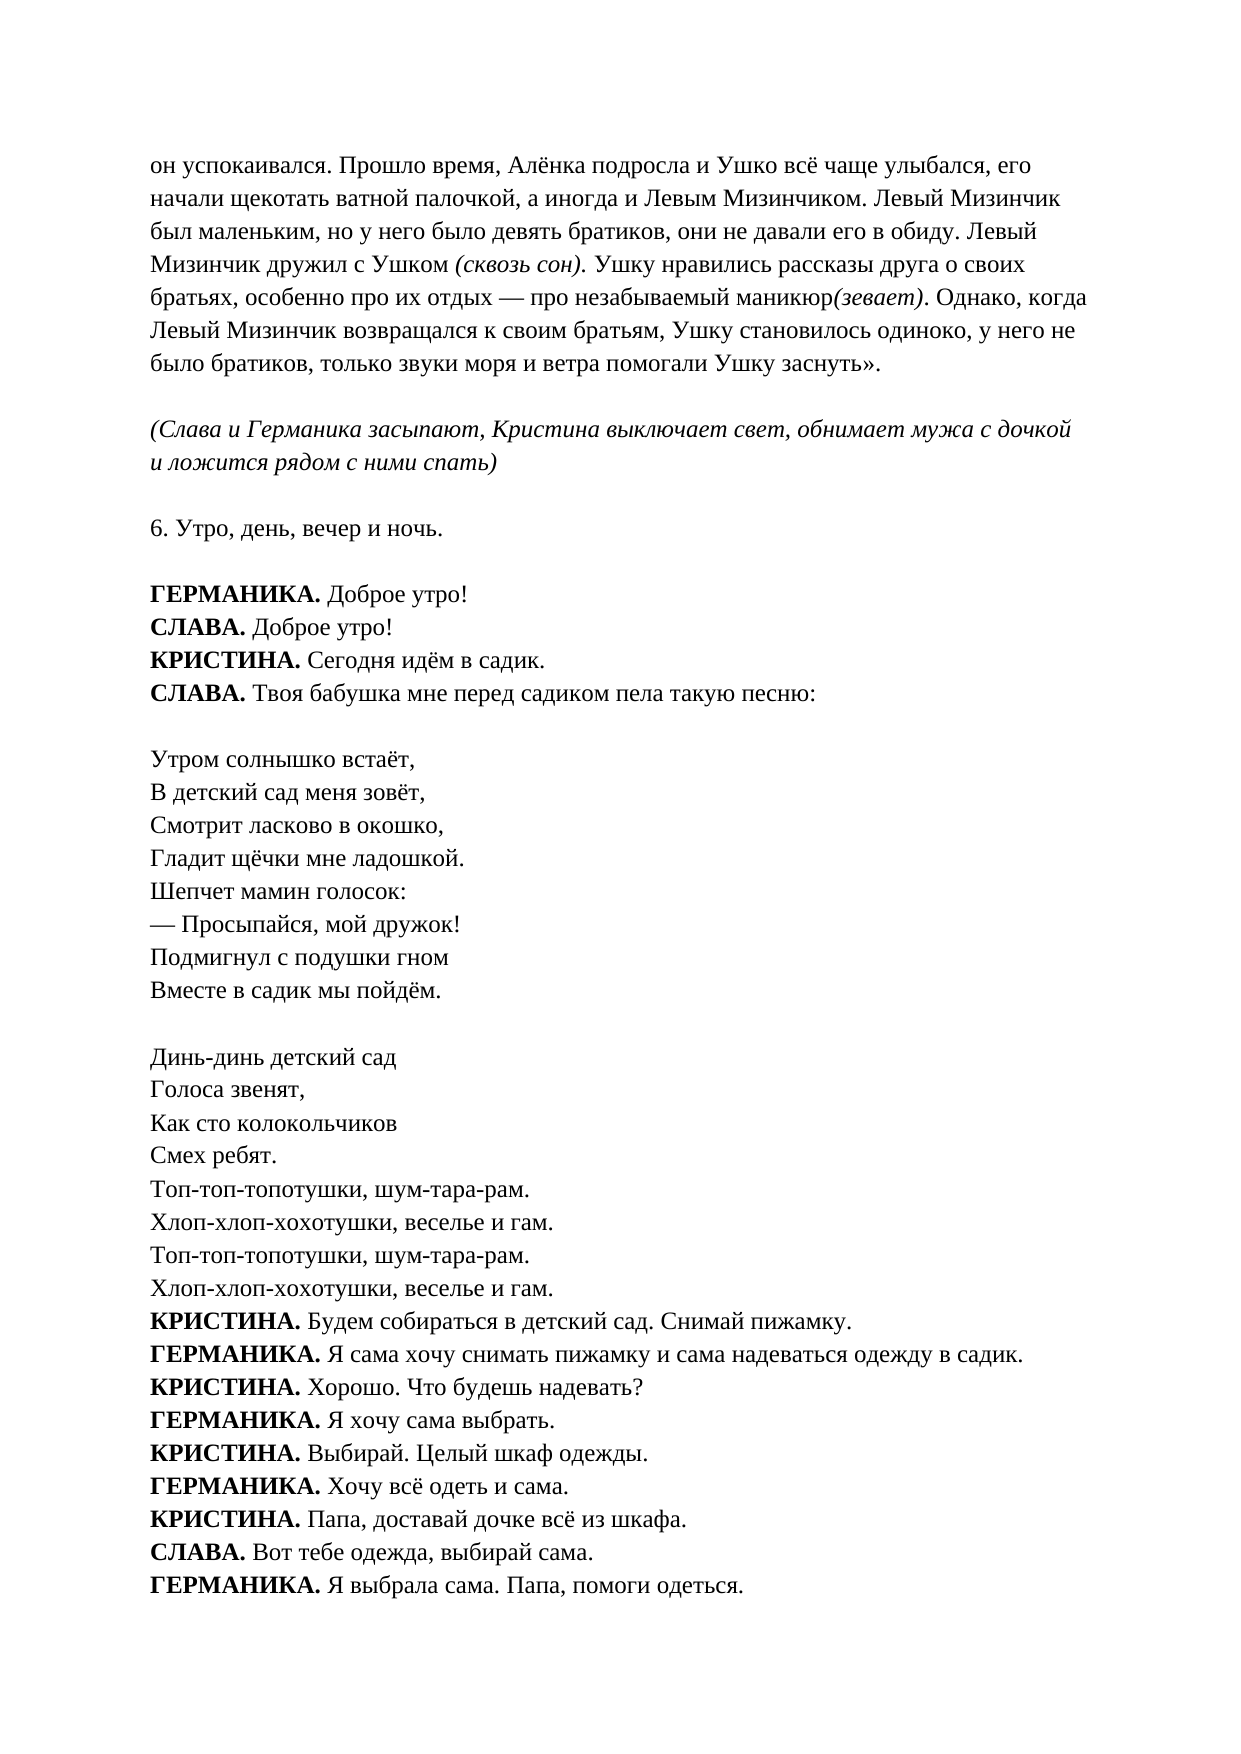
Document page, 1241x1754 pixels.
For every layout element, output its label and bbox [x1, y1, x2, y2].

text [150, 150, 1090, 1599]
